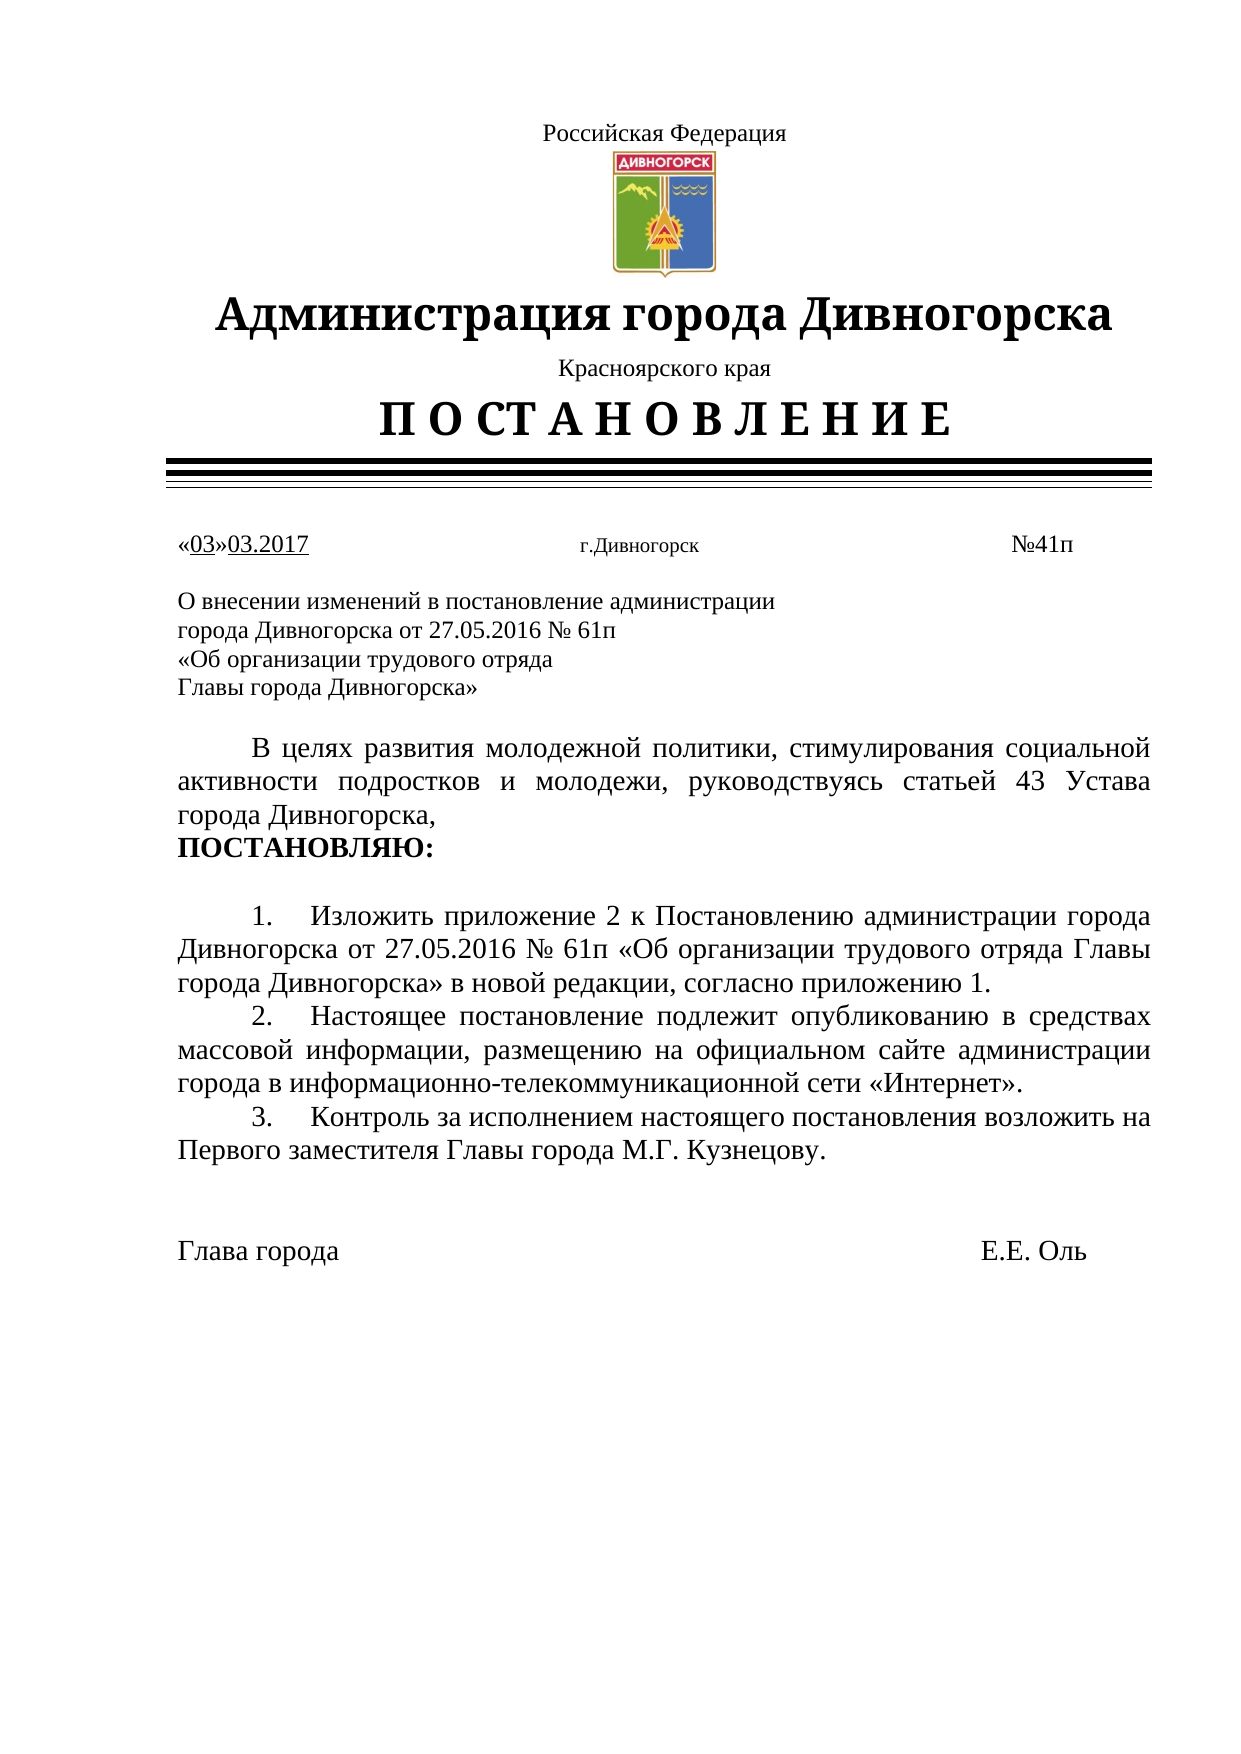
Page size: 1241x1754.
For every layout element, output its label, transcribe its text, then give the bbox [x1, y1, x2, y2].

text О внесении изменений в постановление администрации [177, 586, 1166, 615]
text В целях развития молодежной политики, стимулирования социальной активности подростков и молодежи, руководствуясь статьей 43 Устава города Дивногорска, [177, 730, 1152, 831]
text 2. Настоящее постановление подлежит опубликованию в средствах массовой информации, размещению на официальном сайте администрации города в информационно-телекоммуникационной сети «Интернет». [177, 998, 1152, 1099]
text 3. Контроль за исполнением настоящего постановления возложить на Первого заместителя Главы города М.Г. Кузнецову. [177, 1099, 1152, 1166]
table_cell [645, 482, 1152, 487]
table_cell [166, 482, 644, 487]
text 1. Изложить приложение 2 к Постановлению администрации города Дивногорска от 27.05.2016 № 61п «Об организации трудового отряда Главы города Дивногорска» в новой редакции, согласно приложению 1. [177, 898, 1152, 998]
text «03»03.2017 г.Дивногорск №41п [177, 529, 1166, 557]
text Глава города Е.Е. Оль [177, 1233, 1152, 1267]
text Главы города Дивногорска» [177, 672, 1166, 701]
text ПОСТАНОВЛЯЮ: [177, 831, 1152, 864]
subtitle Администрация города Дивногорска [177, 281, 1152, 344]
text «Об организации трудового отряда [177, 644, 1166, 672]
subtitle П О СТ А Н О В Л Е Н И Е [177, 386, 1152, 448]
table_header [166, 476, 644, 481]
text Российская Федерация [177, 118, 1152, 147]
table_header [645, 464, 1152, 470]
picture [612, 151, 717, 278]
table_header [645, 476, 1152, 481]
text города Дивногорска от 27.05.2016 № 61п [177, 615, 1166, 644]
text Красноярского края [177, 353, 1152, 382]
table_header [166, 464, 644, 470]
